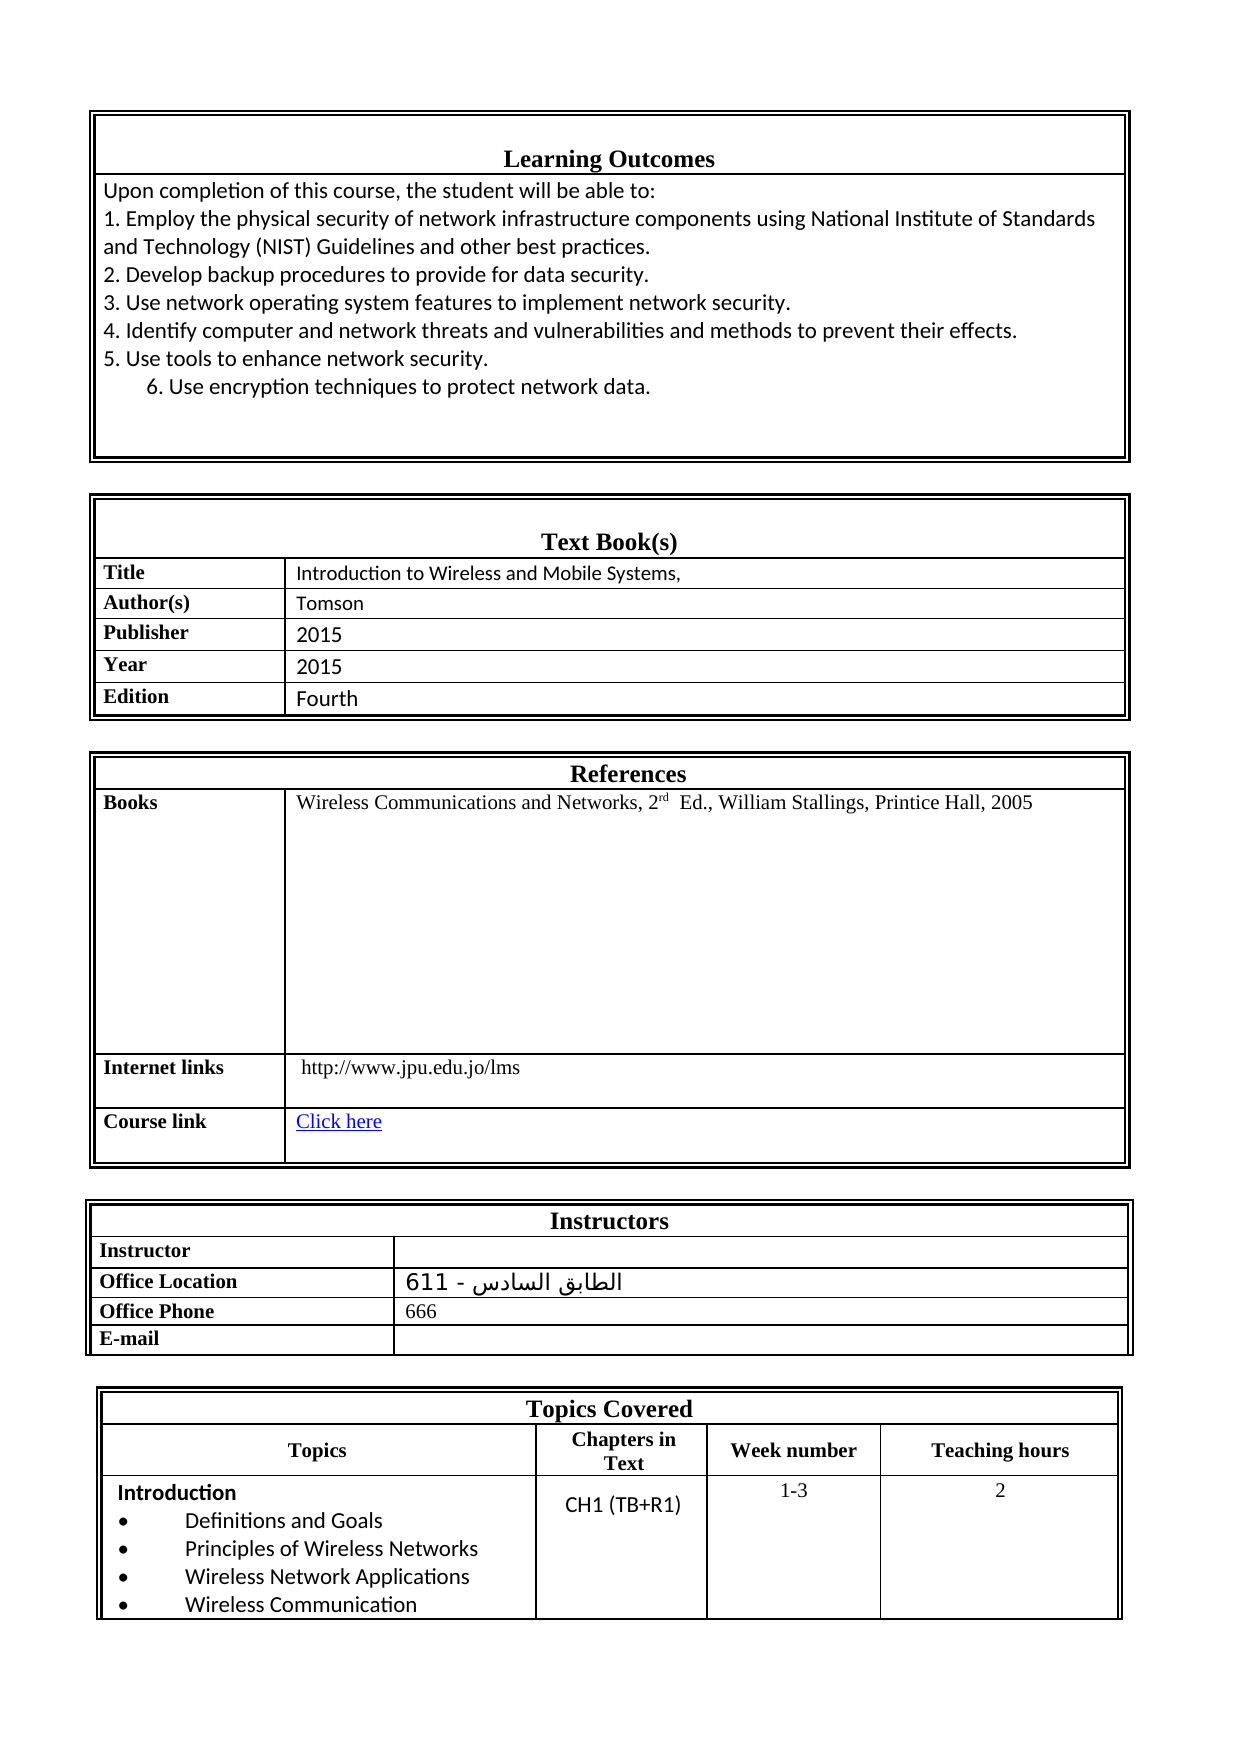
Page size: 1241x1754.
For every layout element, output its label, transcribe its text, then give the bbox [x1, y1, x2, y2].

table_cell Office Phone [92, 1298, 393, 1324]
table_cell Click here [286, 1109, 1124, 1162]
table_cell Chapters in Text [537, 1425, 706, 1474]
table_cell Upon completion of this course, the student will be able to: 1. Employ the physical security of network infrastructure components using National Institute of Standards and Technology (NIST) Guidelines and other best practices. 2. Develop backup procedures to provide for data security. 3. Use network operating system features to implement network security. 4. Identify computer and network threats and vulnerabilities and methods to prevent their effects. 5. Use tools to enhance network security. 6. Use encryption techniques to protect network data. [96, 175, 1124, 456]
table_cell [395, 1237, 1127, 1267]
table_cell Introduction to Wireless and Mobile Systems, [286, 559, 1124, 587]
table_cell Office Location [92, 1269, 393, 1297]
table_cell Publisher [96, 619, 284, 650]
table_cell Books [96, 790, 284, 1053]
table_cell 2015 [286, 651, 1124, 682]
table_cell 2 [881, 1476, 1117, 1618]
table_cell Week number [708, 1425, 880, 1474]
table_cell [103, 1476, 535, 1618]
table_cell Tomson [286, 589, 1124, 618]
table_header [96, 758, 285, 788]
table_header Text Book(s) [285, 500, 1124, 557]
table_cell Teaching hours [881, 1425, 1117, 1474]
table_cell Author(s) [96, 589, 284, 618]
table_cell 666 [395, 1298, 1127, 1324]
table_cell Topics [103, 1425, 535, 1474]
table_cell 1-3 [708, 1476, 880, 1618]
table_header Learning Outcomes [96, 116, 1124, 173]
table_cell Internet links [96, 1055, 284, 1107]
table_cell http://www.jpu.edu.jo/lms [286, 1055, 1124, 1107]
table_cell CH1 (TB+R1) [537, 1476, 706, 1618]
table_cell Fourth [286, 683, 1124, 714]
table_cell الطابق السادس - 611 [395, 1269, 1127, 1297]
table_cell Edition [96, 683, 284, 714]
table_cell Course link [96, 1109, 284, 1162]
table_cell Year [96, 651, 284, 682]
table_cell [395, 1326, 1127, 1354]
table_cell 2015 [286, 619, 1124, 650]
table_header Instructors [394, 1206, 1127, 1236]
table_cell E-mail [92, 1326, 393, 1354]
table_header [92, 1206, 394, 1236]
table_cell Wireless Communications and Networks, 2rd Ed., William Stallings, Printice Hall, 2005 [286, 790, 1124, 1053]
table_header [96, 500, 285, 557]
table_cell Instructor [92, 1237, 393, 1267]
table_cell Title [96, 559, 284, 587]
table_header References [285, 758, 1124, 788]
table_header Topics Covered [103, 1393, 1117, 1423]
